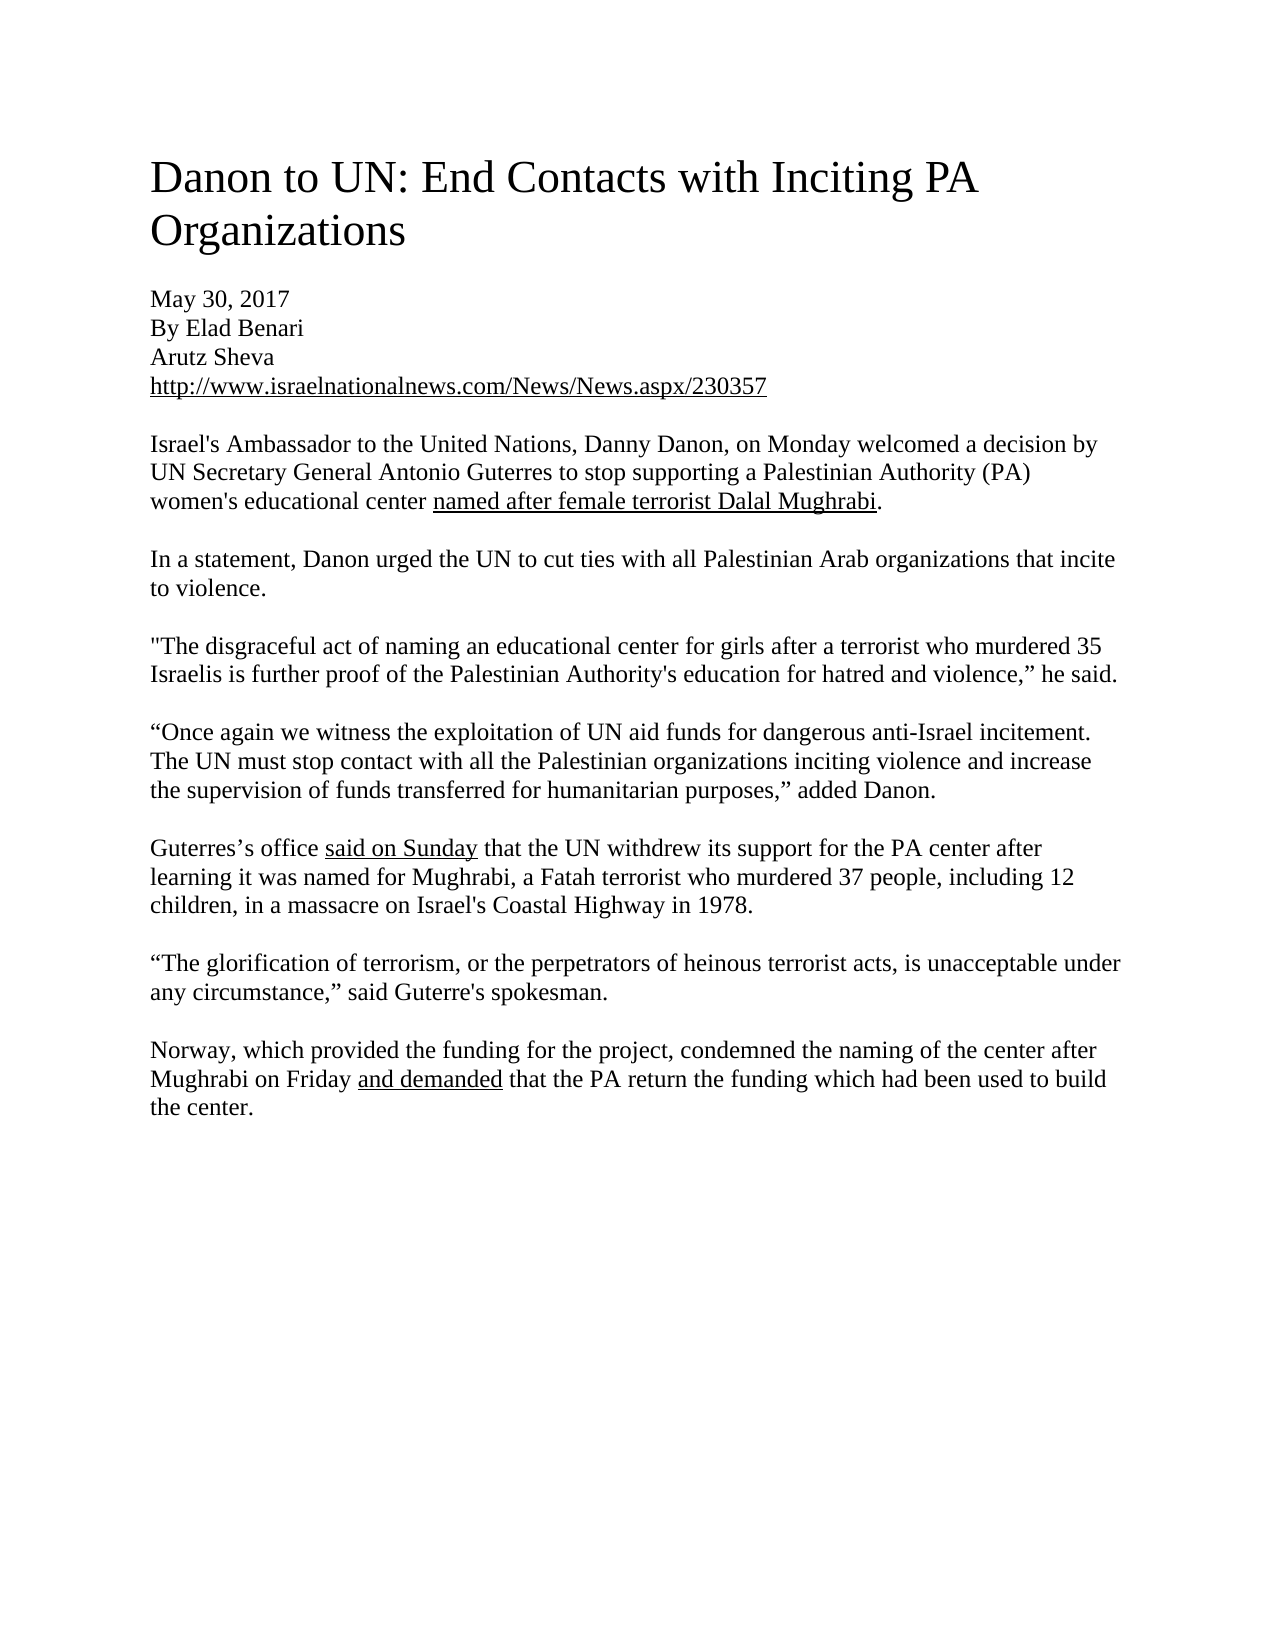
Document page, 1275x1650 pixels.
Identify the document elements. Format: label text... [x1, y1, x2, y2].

text "The disgraceful act of naming an educational center for girls after a terrorist who murdered 35 Israelis is further proof of the Palestinian Authority's education for hatred and violence,” he said. [150, 631, 1125, 688]
text Guterres’s office said on Sunday that the UN withdrew its support for the PA center after learning it was named for Mughrabi, a Fatah terrorist who murdered 37 people, including 12 children, in a massacre on Israel's Coastal Highway in 1978. [150, 833, 1125, 919]
text Norway, which provided the funding for the project, condemned the naming of the center after Mughrabi on Friday and demanded that the PA return the funding which had been used to build the center. [150, 1035, 1125, 1121]
text Israel's Ambassador to the United Nations, Danny Danon, on Monday welcomed a decision by UN Secretary General Antonio Guterres to stop supporting a Palestinian Authority (PA) women's educational center named after female terrorist Dalal Mughrabi. [150, 429, 1125, 515]
text “Once again we witness the exploitation of UN aid funds for dangerous anti-Israel incitement. The UN must stop contact with all the Palestinian organizations inciting violence and increase the supervision of funds transferred for humanitarian purposes,” added Danon. [150, 717, 1125, 804]
text In a statement, Danon urged the UN to cut ties with all Palestinian Arab organizations that incite to violence. [150, 544, 1125, 602]
text May 30, 2017 [150, 284, 1125, 313]
text “The glorification of terrorism, or the perpetrators of heinous terrorist acts, is unacceptable under any circumstance,” said Guterre's spokesman. [150, 948, 1125, 1006]
text http://www.israelnationalnews.com/News/News.aspx/230357 [150, 371, 1125, 399]
text Danon to UN: End Contacts with Inciting PA Organizations [150, 150, 1125, 255]
text By Elad Benari [150, 313, 1125, 342]
text Arutz Sheva [150, 342, 1125, 371]
